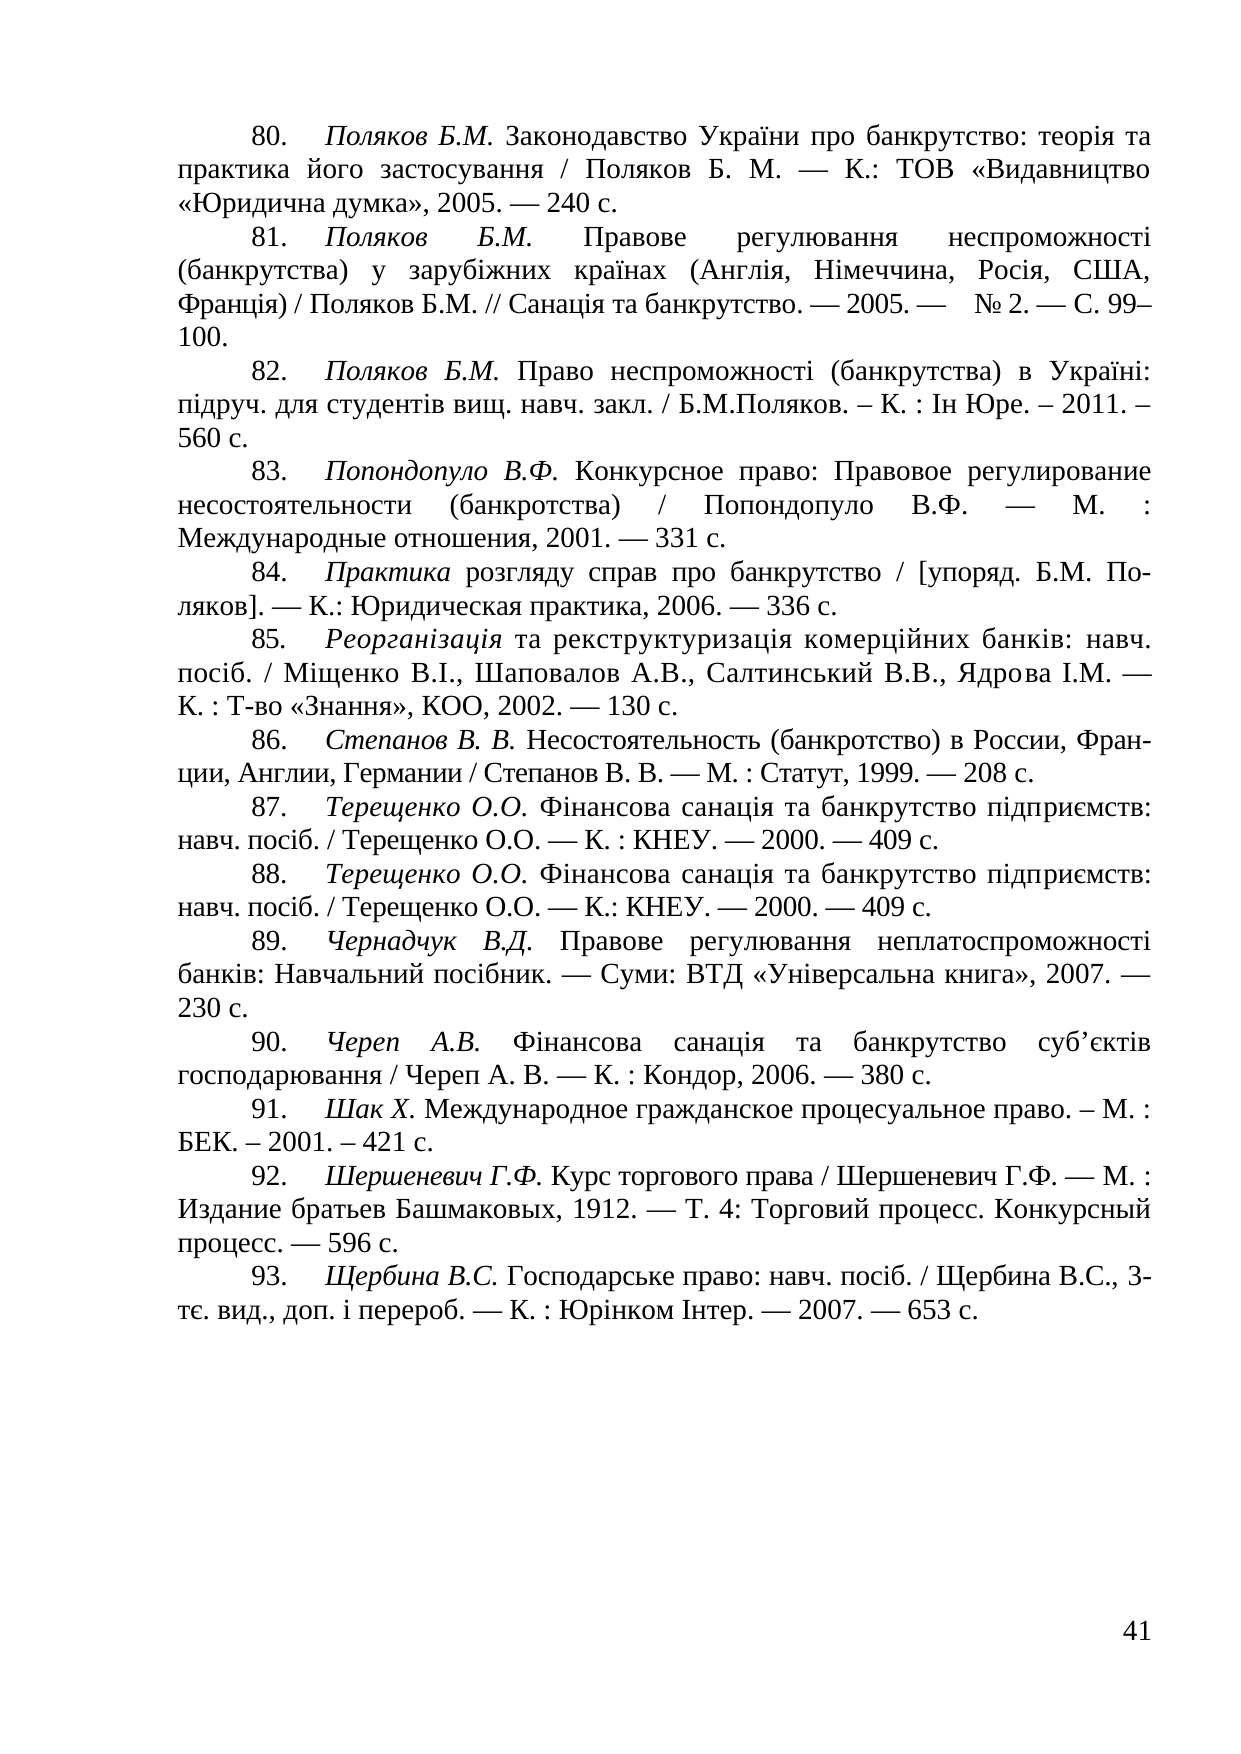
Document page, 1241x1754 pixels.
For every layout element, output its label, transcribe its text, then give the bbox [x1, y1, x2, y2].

list Поляков Б.М. Правове регулювання неспроможності (банкрутства) у зарубіжних країнах (Англія, Німеччина, Росія, США, Франція) / Поляков Б.М. // Санація та банкрутство. — 2005. — № 2. — С. 99–100. [177, 219, 1152, 353]
list Поляков Б.М. Законодавство України про банкрутство: теорія та практика його застосування / Поляков Б. М. — К.: ТОВ «Видавництво «Юридична думка», 2005. — 240 с. [177, 118, 1152, 219]
list Чернадчук В.Д. Правове регулювання неплатоспроможності банків: Навчальний посібник. — Суми: ВТД «Універсальна книга», 2007. — 230 с. [177, 923, 1152, 1024]
list Поляков Б.М. Право неспроможності (банкрутства) в Україні: підруч. для студентів вищ. навч. закл. / Б.М.Поляков. – К. : Ін Юре. – 2011. – 560 с. [177, 353, 1152, 453]
list Шак Х. Международное гражданское процесуальное право. – М. : БЕК. – 2001. – 421 с. [177, 1091, 1152, 1158]
list Попондопуло В.Ф. Конкурсное право: Правовое регулирование несостоятельности (банкротства) / Попондопуло В.Ф. — М. : Международные отношения, 2001. — 331 с. [177, 453, 1152, 554]
list Терещенко О.О. Фінансова санація та банкрутство підприємств: навч. посіб. / Терещенко О.О. — К. : КНЕУ. — 2000. — 409 с. [177, 789, 1152, 856]
list Практика розгляду справ про банкрутство / [упоряд. Б.М. По-ляков]. — К.: Юридическая практика, 2006. — 336 с. [177, 554, 1152, 621]
list Реорганізація та рекструктуризація комерційних банків: навч. посіб. / Міщенко В.І., Шаповалов А.В., Салтинський В.В., Ядрова І.М. — К. : Т-во «Знання», КОО, 2002. — 130 с. [177, 621, 1152, 722]
list Череп А.В. Фінансова санація та банкрутство суб’єктів господарювання / Череп А. В. — К. : Кондор, 2006. — 380 с. [177, 1024, 1152, 1091]
list Шершеневич Г.Ф. Курс торгового права / Шершеневич Г.Ф. — М. : Издание братьев Башмаковых, 1912. — Т. 4: Торговий процесс. Конкурсный процесс. — 596 с. [177, 1158, 1152, 1258]
list Терещенко О.О. Фінансова санація та банкрутство підприємств: навч. посіб. / Терещенко О.О. — К.: КНЕУ. — 2000. — 409 с. [177, 856, 1152, 923]
list Щербина В.С. Господарське право: навч. посіб. / Щербина В.С., 3-тє. вид., доп. і перероб. — К. : Юрінком Інтер. — 2007. — 653 с. [177, 1258, 1152, 1326]
list Степанов В. В. Несостоятельность (банкротство) в России, Франции, Англии, Германии / Степанов В. В. — М. : Статут, 1999. — 208 с. [177, 722, 1152, 789]
